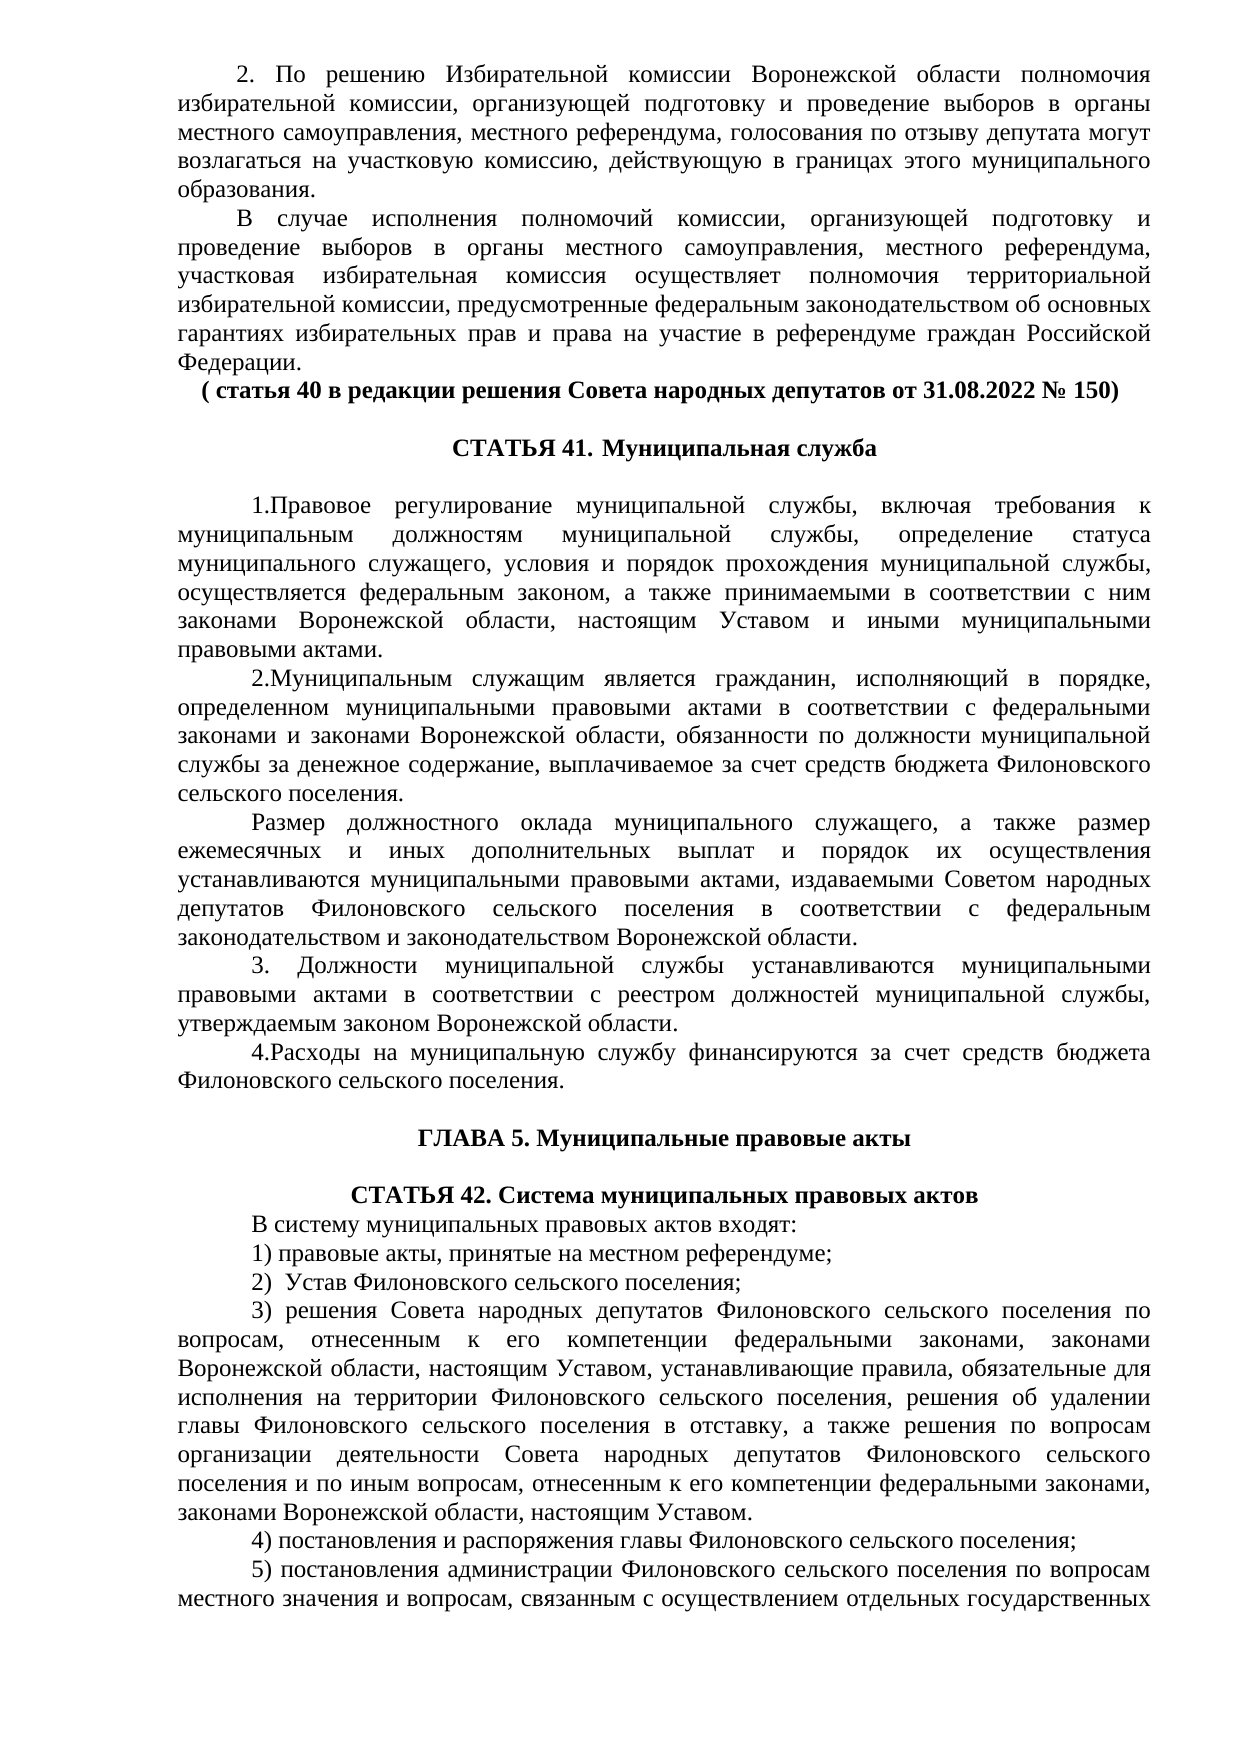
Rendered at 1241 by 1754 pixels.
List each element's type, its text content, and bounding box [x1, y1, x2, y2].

text 1) правовые акты, принятые на местном референдуме; [177, 1238, 1152, 1267]
text 2) Устав Филоновского сельского поселения; [177, 1267, 1152, 1295]
text Размер должностного оклада муниципального служащего, а также размер ежемесячных и иных дополнительных выплат и порядок их осуществления устанавливаются муниципальными правовыми актами, издаваемыми Советом народных депутатов Филоновского сельского поселения в соответствии с федеральным законодательством и законодательством Воронежской области. [177, 807, 1152, 950]
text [177, 1554, 1152, 1612]
text В случае исполнения полномочий комиссии, организующей подготовку и проведение выборов в органы местного самоуправления, местного референдума, участковая избирательная комиссия осуществляет полномочия территориальной избирательной комиссии, предусмотренные федеральным законодательством об основных гарантиях избирательных прав и права на участие в референдуме граждан Российской Федерации. [177, 203, 1152, 375]
text В систему муниципальных правовых актов входят: [177, 1209, 1152, 1238]
text 4.Расходы на муниципальную службу финансируются за счет средств бюджета Филоновского сельского поселения. [177, 1037, 1152, 1094]
title СТАТЬЯ 41. Муниципальная служба [177, 433, 1152, 462]
text 2. По решению Избирательной комиссии Воронежской области полномочия избирательной комиссии, организующей подготовку и проведение выборов в органы местного самоуправления, местного референдума, голосования по отзыву депутата могут возлагаться на участковую комиссию, действующую в границах этого муниципального образования. [177, 59, 1152, 203]
text 4) постановления и распоряжения главы Филоновского сельского поселения; [177, 1525, 1152, 1554]
text ГЛАВА 5. Муниципальные правовые акты [177, 1123, 1152, 1152]
text 3) решения Совета народных депутатов Филоновского сельского поселения по вопросам, отнесенным к его компетенции федеральными законами, законами Воронежской области, настоящим Уставом, устанавливающие правила, обязательные для исполнения на территории Филоновского сельского поселения, решения об удалении главы Филоновского сельского поселения в отставку, а также решения по вопросам организации деятельности Совета народных депутатов Филоновского сельского поселения и по иным вопросам, отнесенным к его компетенции федеральными законами, законами Воронежской области, настоящим Уставом. [177, 1295, 1152, 1525]
text 1.Правовое регулирование муниципальной службы, включая требования к муниципальным должностям муниципальной службы, определение статуса муниципального служащего, условия и порядок прохождения муниципальной службы, осуществляется федеральным законом, а также принимаемыми в соответствии с ним законами Воронежской области, настоящим Уставом и иными муниципальными правовыми актами. [177, 490, 1152, 663]
text 3. Должности муниципальной службы устанавливаются муниципальными правовыми актами в соответствии с реестром должностей муниципальной службы, утверждаемым законом Воронежской области. [177, 950, 1152, 1037]
text ( статья 40 в редакции решения Совета народных депутатов от 31.08.2022 № 150) [162, 375, 1152, 404]
text 2.Муниципальным служащим является гражданин, исполняющий в порядке, определенном муниципальными правовыми актами в соответствии с федеральными законами и законами Воронежской области, обязанности по должности муниципальной службы за денежное содержание, выплачиваемое за счет средств бюджета Филоновского сельского поселения. [177, 663, 1152, 807]
text СТАТЬЯ 42. Система муниципальных правовых актов [177, 1180, 1152, 1209]
